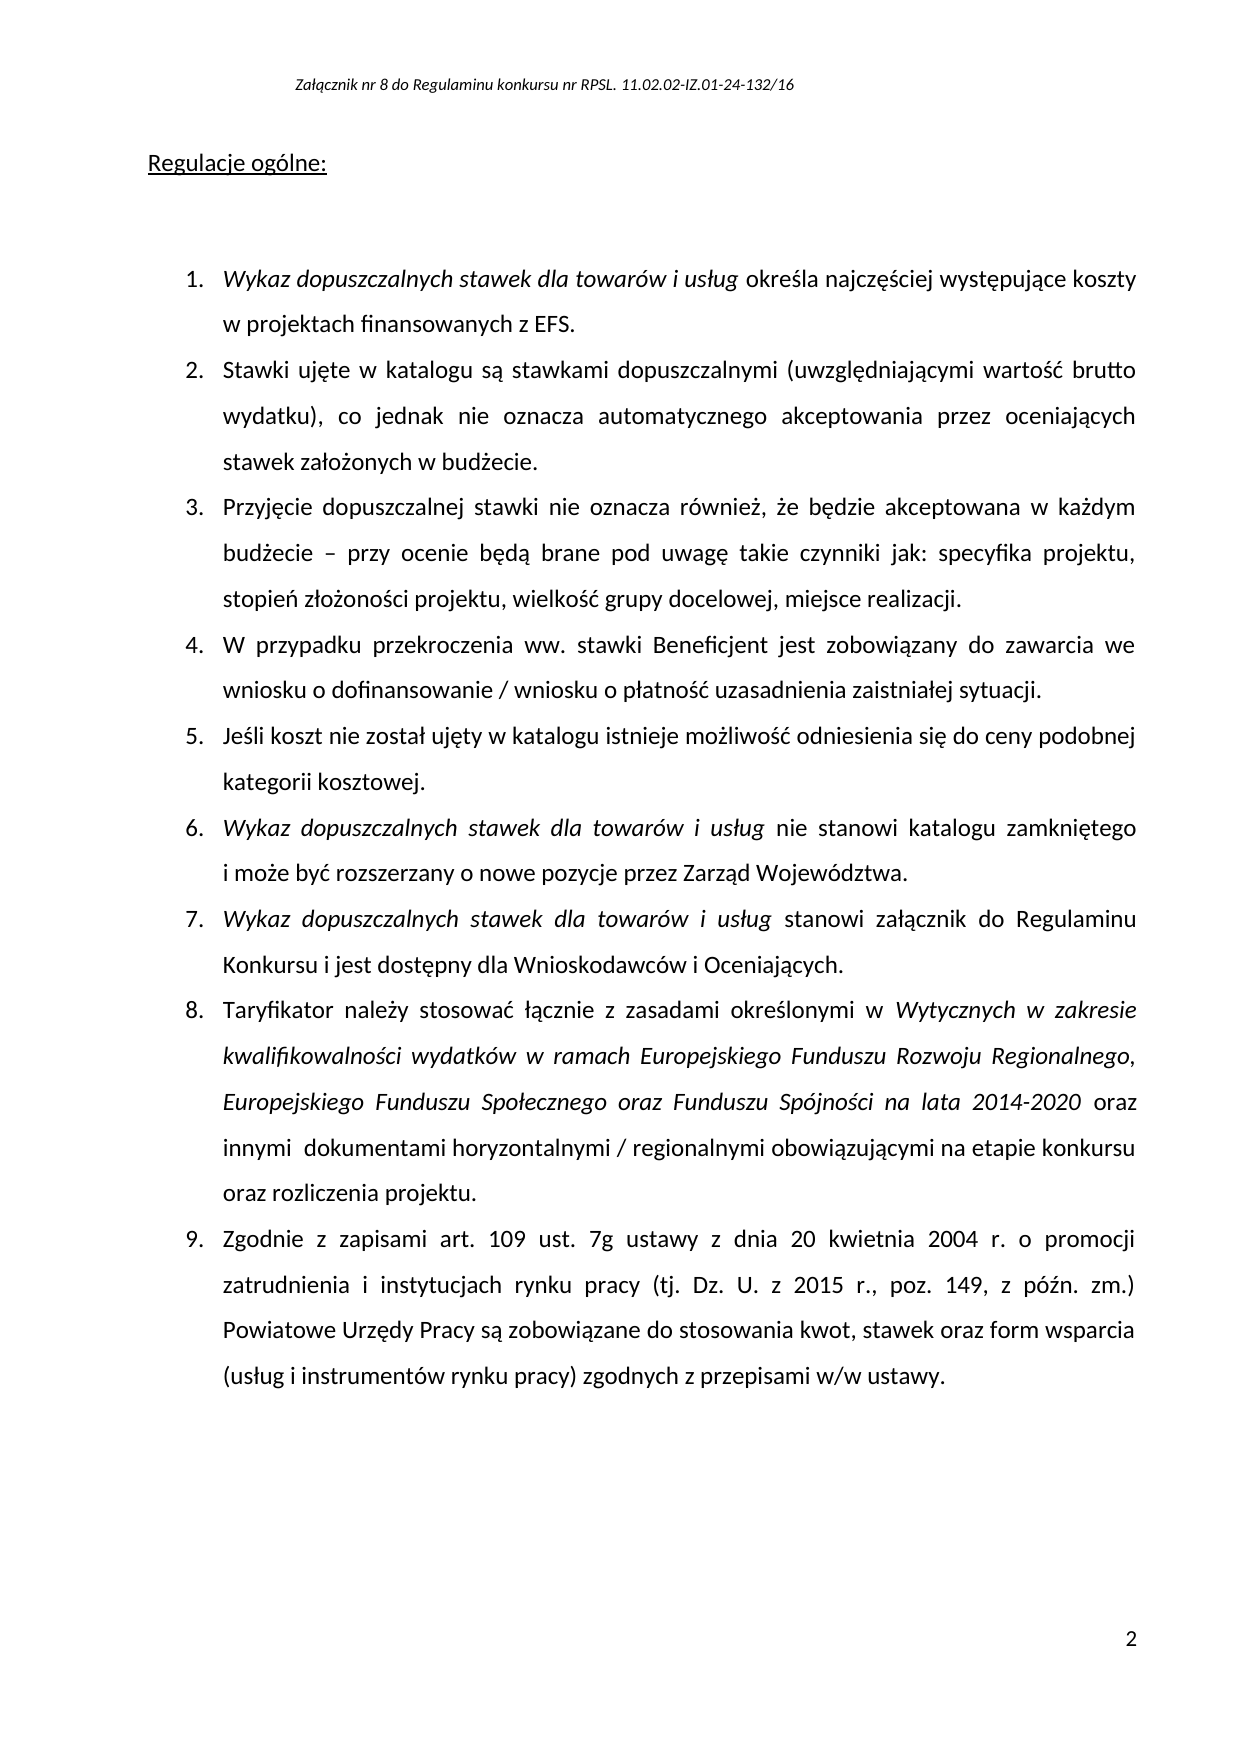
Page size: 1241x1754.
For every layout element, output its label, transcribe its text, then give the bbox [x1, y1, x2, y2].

list Wykaz dopuszczalnych stawek dla towarów i usług określa najczęściej występujące koszty w projektach finansowanych z EFS. [185, 263, 1137, 339]
text Regulacje ogólne: [148, 147, 1137, 178]
list Jeśli koszt nie został ujęty w katalogu istnieje możliwość odniesienia się do ceny podobnej kategorii kosztowej. [185, 720, 1137, 796]
list Stawki ujęte w katalogu są stawkami dopuszczalnymi (uwzględniającymi wartość brutto wydatku), co jednak nie oznacza automatycznego akceptowania przez oceniających stawek założonych w budżecie. [185, 354, 1137, 476]
list Wykaz dopuszczalnych stawek dla towarów i usług nie stanowi katalogu zamkniętego i może być rozszerzany o nowe pozycje przez Zarząd Województwa. [185, 812, 1137, 888]
list W przypadku przekroczenia ww. stawki Beneficjent jest zobowiązany do zawarcia we wniosku o dofinansowanie / wniosku o płatność uzasadnienia zaistniałej sytuacji. [185, 629, 1137, 705]
list Przyjęcie dopuszczalnej stawki nie oznacza również, że będzie akceptowana w każdym budżecie – przy ocenie będą brane pod uwagę takie czynniki jak: specyfika projektu, stopień złożoności projektu, wielkość grupy docelowej, miejsce realizacji. [185, 492, 1137, 613]
list Zgodnie z zapisami art. 109 ust. 7g ustawy z dnia 20 kwietnia 2004 r. o promocji zatrudnienia i instytucjach rynku pracy (tj. Dz. U. z 2015 r., poz. 149, z późn. zm.) Powiatowe Urzędy Pracy są zobowiązane do stosowania kwot, stawek oraz form wsparcia (usług i instrumentów rynku pracy) zgodnych z przepisami w/w ustawy. [185, 1223, 1137, 1391]
list Taryfikator należy stosować łącznie z zasadami określonymi w Wytycznych w zakresie kwalifikowalności wydatków w ramach Europejskiego Funduszu Rozwoju Regionalnego, Europejskiego Funduszu Społecznego oraz Funduszu Spójności na lata 2014-2020 oraz innymi dokumentami horyzontalnymi / regionalnymi obowiązującymi na etapie konkursu oraz rozliczenia projektu. [185, 994, 1137, 1208]
list Wykaz dopuszczalnych stawek dla towarów i usług stanowi załącznik do Regulaminu Konkursu i jest dostępny dla Wnioskodawców i Oceniających. [185, 903, 1137, 979]
